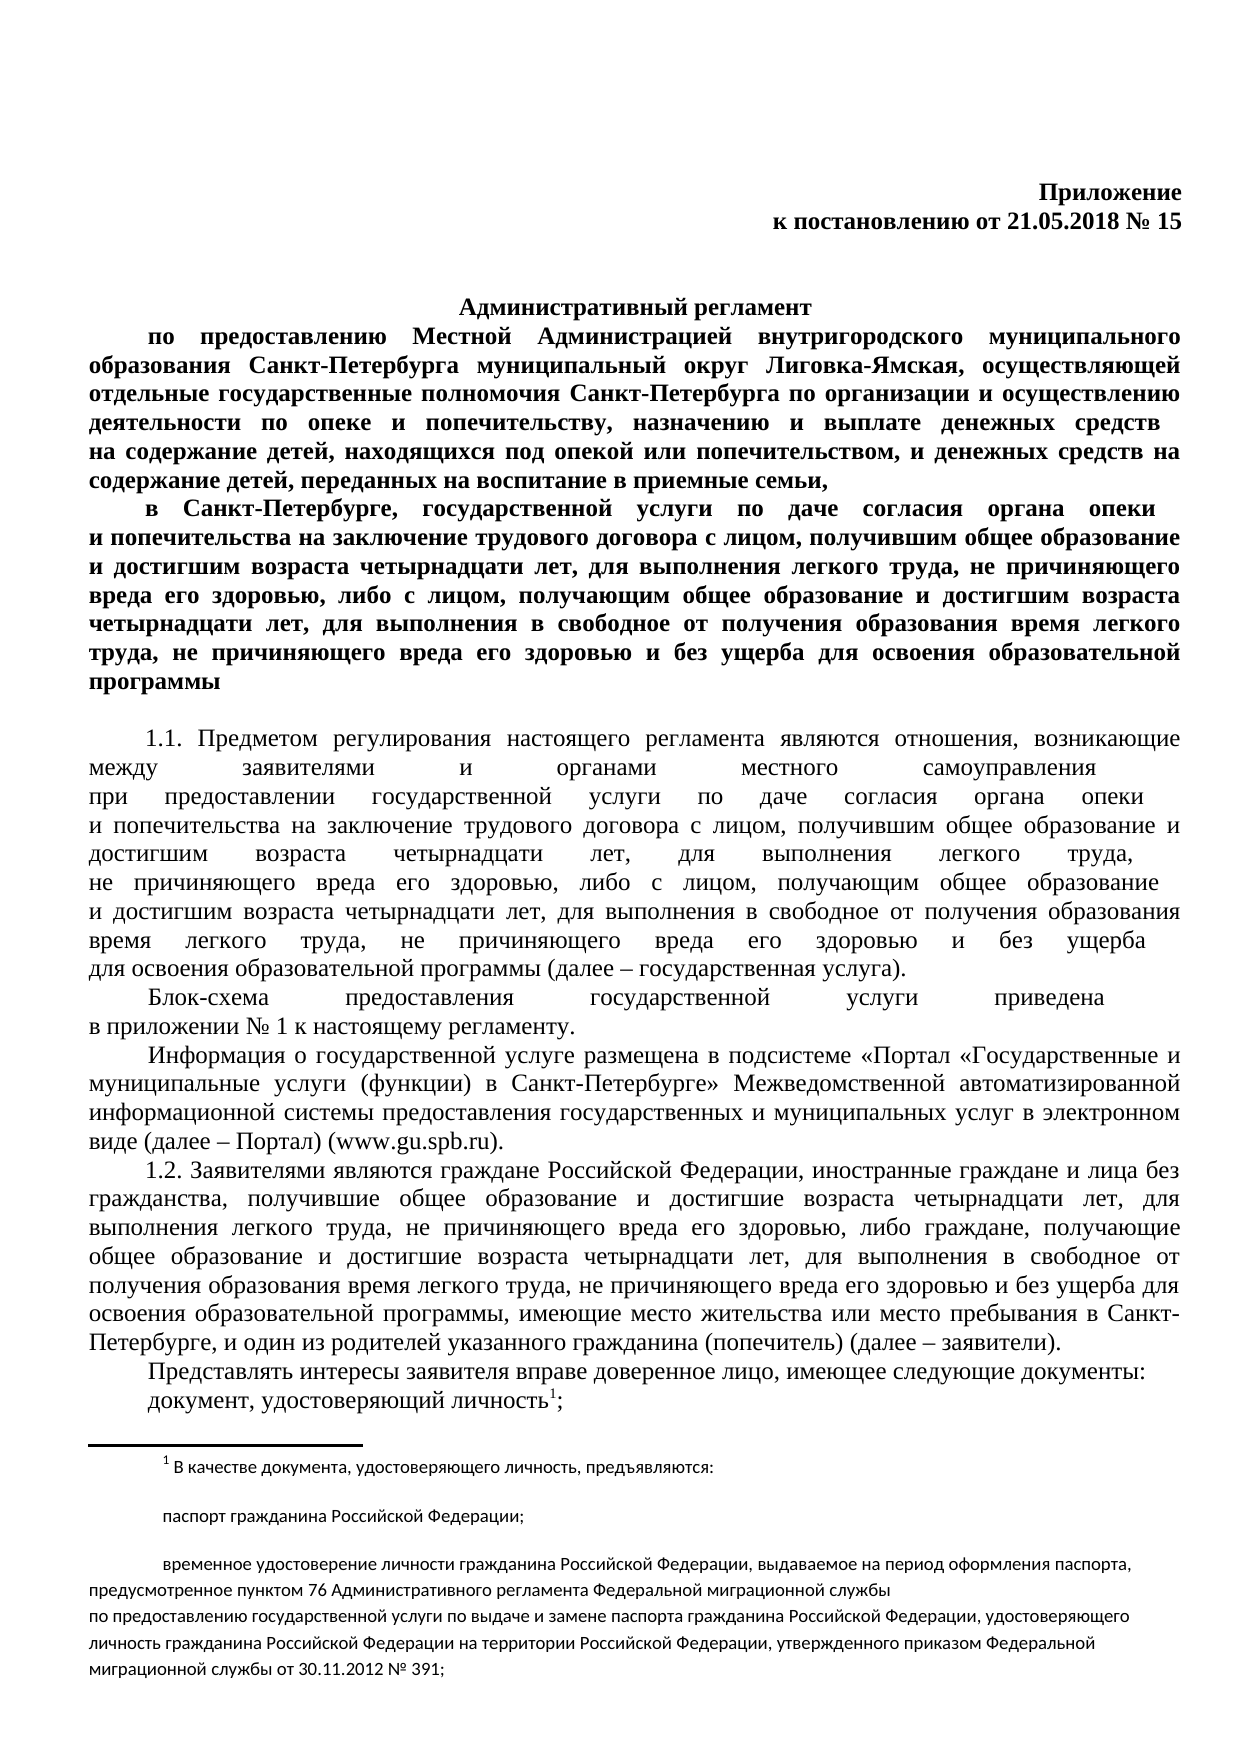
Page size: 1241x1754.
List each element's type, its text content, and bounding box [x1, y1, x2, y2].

text в Санкт-Петербурге, государственной услуги по даче согласия органа опеки и попечительства на заключение трудового договора с лицом, получившим общее образование и достигшим возраста четырнадцати лет, для выполнения легкого труда, не причиняющего вреда его здоровью, либо с лицом, получающим общее образование и достигшим возраста четырнадцати лет, для выполнения в свободное от получения образования время легкого труда, не причиняющего вреда его здоровью и без ущерба для освоения образовательной программы [88, 493, 1181, 695]
text Блок-схема предоставления государственной услуги приведена в приложении № 1 к настоящему регламенту. [88, 982, 1181, 1040]
text документ, удостоверяющий личность; [88, 1385, 1181, 1413]
text Административный регламент [88, 292, 1182, 321]
text 1.1. Предметом регулирования настоящего регламента являются отношения, возникающие между заявителями и органами местного самоуправления при предоставлении государственной услуги по даче согласия органа опеки и попечительства на заключение трудового договора с лицом, получившим общее образование и достигшим возраста четырнадцати лет, для выполнения легкого труда, не причиняющего вреда его здоровью, либо с лицом, получающим общее образование и достигшим возраста четырнадцати лет, для выполнения в свободное от получения образования время легкого труда, не причиняющего вреда его здоровью и без ущерба для освоения образовательной программы (далее – государственная услуга). [88, 723, 1181, 982]
text Представлять интересы заявителя вправе доверенное лицо, имеющее следующие документы: [88, 1356, 1181, 1385]
text Информация о государственной услуге размещена в подсистеме «Портал «Государственные и муниципальные услуги (функции) в Санкт-Петербурге» Межведомственной автоматизированной информационной системы предоставления государственных и муниципальных услуг в электронном виде (далее – Портал) (www.gu.spb.ru). [88, 1040, 1181, 1155]
text к постановлению от 21.05.2018 № 15 [88, 206, 1182, 235]
text по предоставлению Местной Администрацией внутригородского муниципального образования Санкт-Петербурга муниципальный округ Лиговка-Ямская, осуществляющей отдельные государственные полномочия Санкт-Петербурга по организации и осуществлению деятельности по опеке и попечительству, назначению и выплате денежных средств на содержание детей, находящихся под опекой или попечительством, и денежных средств на содержание детей, переданных на воспитание в приемные семьи, [88, 321, 1181, 493]
text Приложение [88, 177, 1182, 206]
text 1.2. Заявителями являются граждане Российской Федерации, иностранные граждане и лица без гражданства, получившие общее образование и достигшие возраста четырнадцати лет, для выполнения легкого труда, не причиняющего вреда его здоровью, либо граждане, получающие общее образование и достигшие возраста четырнадцати лет, для выполнения в свободное от получения образования время легкого труда, не причиняющего вреда его здоровью и без ущерба для освоения образовательной программы, имеющие место жительства или место пребывания в Санкт-Петербурге, и один из родителей указанного гражданина (попечитель) (далее – заявители). [88, 1155, 1181, 1356]
